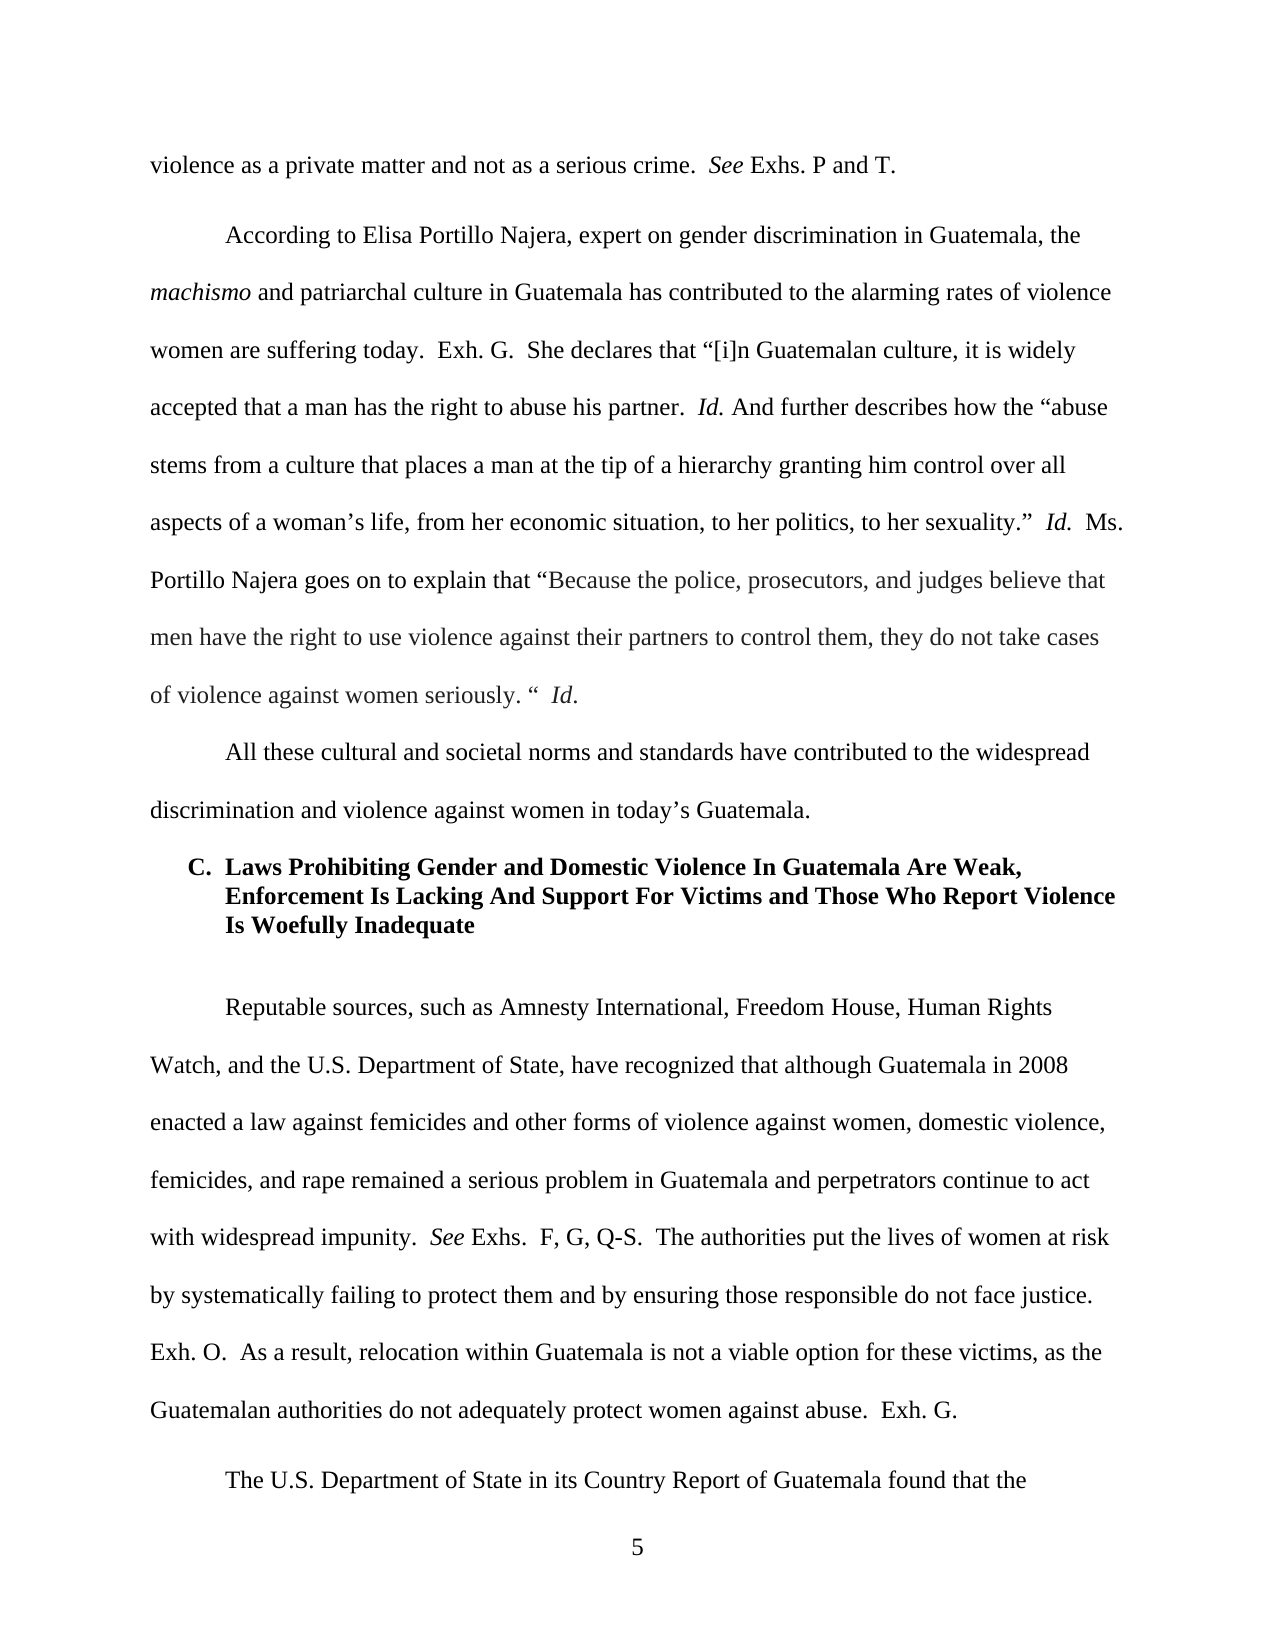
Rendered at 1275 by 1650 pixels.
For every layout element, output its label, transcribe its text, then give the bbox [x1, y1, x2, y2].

text According to Elisa Portillo Najera, expert on gender discrimination in Guatemala, the machismo and patriarchal culture in Guatemala has contributed to the alarming rates of violence women are suffering today. Exh. G. She declares that “[i]n Guatemalan culture, it is widely accepted that a man has the right to abuse his partner. Id. And further describes how the “abuse stems from a culture that places a man at the tip of a hierarchy granting him control over all aspects of a woman’s life, from her economic situation, to her politics, to her sexuality.” Id. Ms. Portillo Najera goes on to explain that “Because the police, prosecutors, and judges believe that men have the right to use violence against their partners to control them, they do not take cases of violence against women seriously. “ Id. [150, 220, 1125, 709]
list Laws Prohibiting Gender and Domestic Violence In Guatemala Are Weak, Enforcement Is Lacking And Support For Victims and Those Who Report Violence Is Woefully Inadequate [187, 852, 1125, 939]
text Reputable sources, such as Amnesty International, Freedom House, Human Rights Watch, and the U.S. Department of State, have recognized that although Guatemala in 2008 enacted a law against femicides and other forms of violence against women, domestic violence, femicides, and rape remained a serious problem in Guatemala and perpetrators continue to act with widespread impunity. See Exhs. F, G, Q-S. The authorities put the lives of women at risk by systematically failing to protect them and by ensuring those responsible do not face justice. Exh. O. As a result, relocation within Guatemala is not a viable option for these victims, as the Guatemalan authorities do not adequately protect women against abuse. Exh. G. [150, 992, 1125, 1424]
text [150, 150, 1125, 179]
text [150, 1465, 1125, 1494]
text All these cultural and societal norms and standards have contributed to the widespread discrimination and violence against women in today’s Guatemala. [150, 737, 1125, 824]
